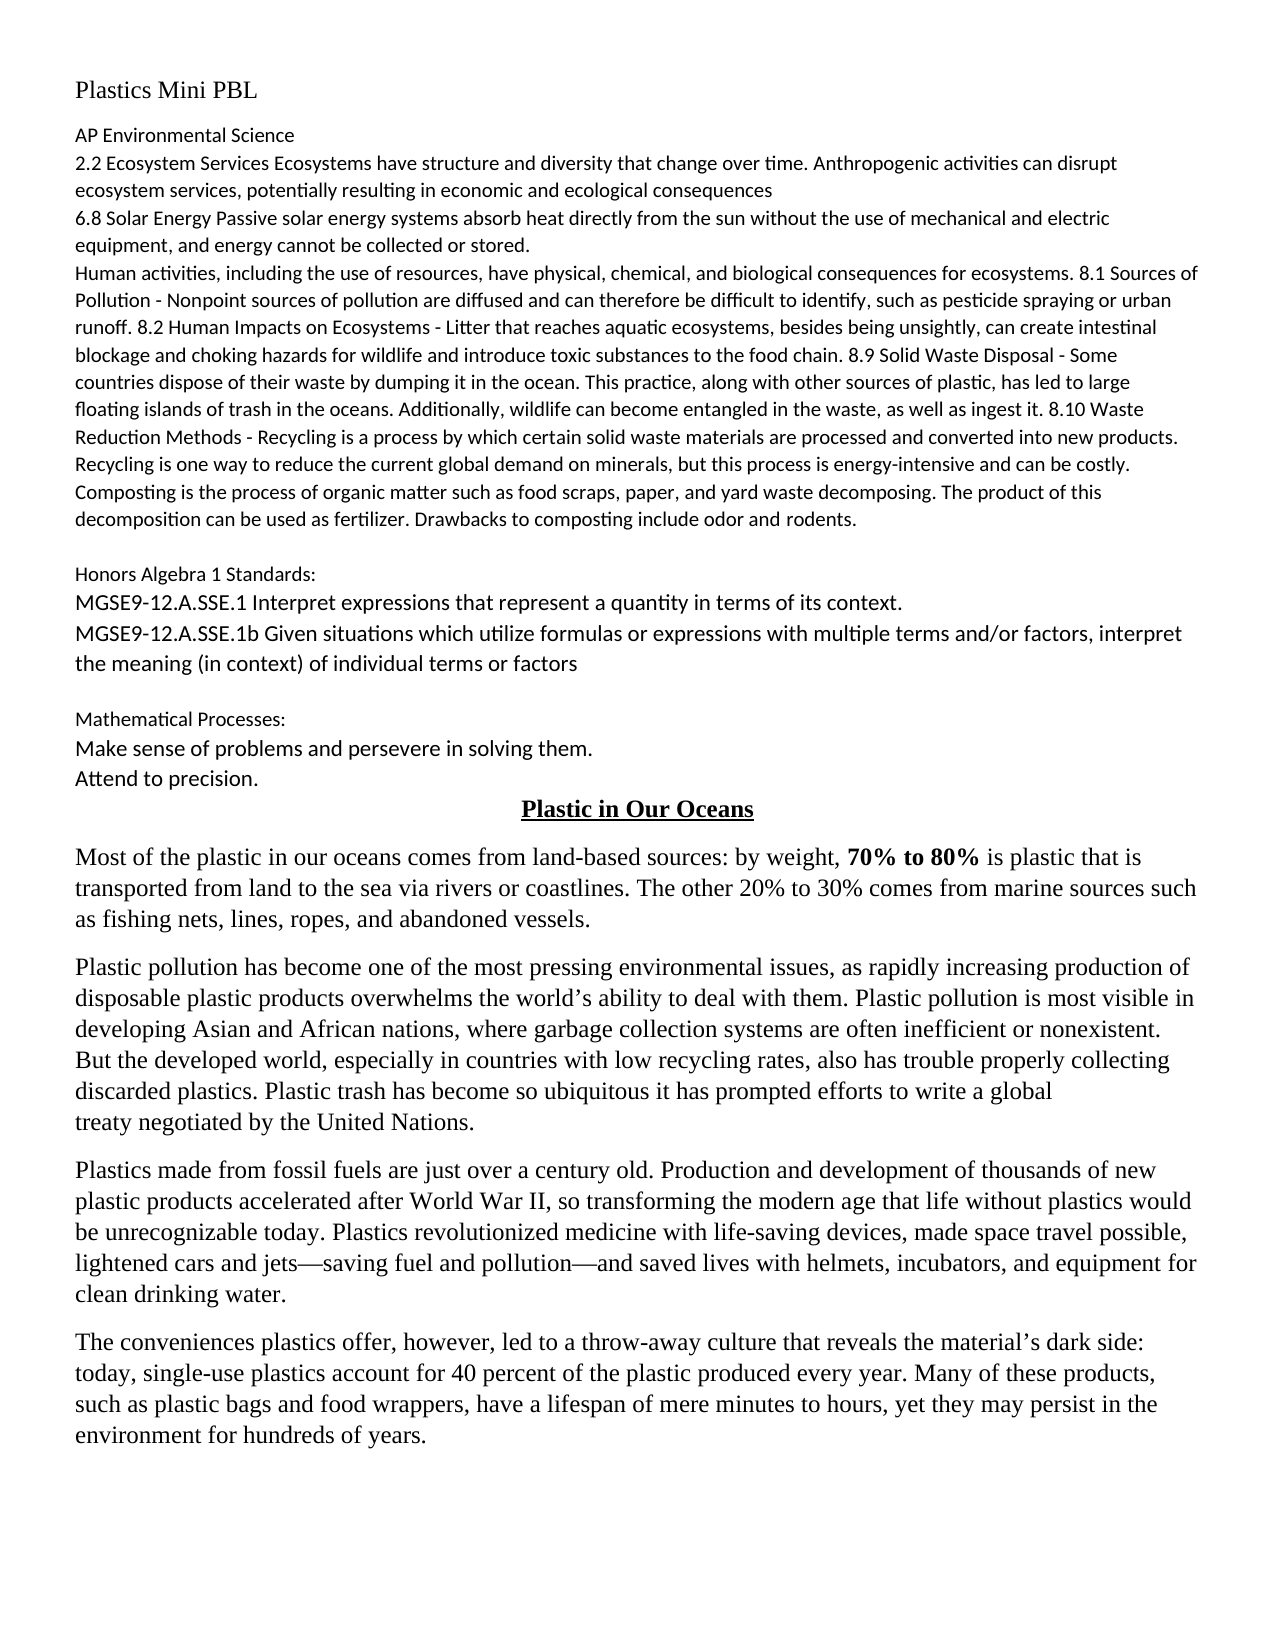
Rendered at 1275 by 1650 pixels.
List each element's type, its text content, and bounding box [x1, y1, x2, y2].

text Most of the plastic in our oceans comes from land-based sources: by weight, 70% to 80% is plastic that is transported from land to the sea via rivers or coastlines. The other 20% to 30% comes from marine sources such as fishing nets, lines, ropes, and abandoned vessels. [75, 842, 1200, 933]
text Make sense of problems and persevere in solving them. [75, 734, 1200, 762]
text Plastic in Our Oceans [75, 794, 1200, 823]
text 2.2 Ecosystem Services Ecosystems have structure and diversity that change over time. Anthropogenic activities can disrupt ecosystem services, potentially resulting in economic and ecological consequences [75, 150, 1200, 203]
text Mathematical Processes: [75, 706, 1200, 732]
text Plastic pollution has become one of the most pressing environmental issues, as rapidly increasing production of disposable plastic products overwhelms the world’s ability to deal with them. Plastic pollution is most visible in developing Asian and African nations, where garbage collection systems are often inefficient or nonexistent. But the developed world, especially in countries with low recycling rates, also has trouble properly collecting discarded plastics. Plastic trash has become so ubiquitous it has prompted efforts to write a global treaty negotiated by the United Nations. [75, 952, 1200, 1136]
text Human activities, including the use of resources, have physical, chemical, and biological consequences for ecosystems. 8.1 Sources of Pollution - Nonpoint sources of pollution are diffused and can therefore be difficult to identify, such as pesticide spraying or urban runoff. 8.2 Human Impacts on Ecosystems - Litter that reaches aquatic ecosystems, besides being unsightly, can create intestinal blockage and choking hazards for wildlife and introduce toxic substances to the food chain. 8.9 Solid Waste Disposal - Some countries dispose of their waste by dumping it in the ocean. This practice, along with other sources of plastic, has led to large floating islands of trash in the oceans. Additionally, wildlife can become entangled in the waste, as well as ingest it. 8.10 Waste Reduction Methods - Recycling is a process by which certain solid waste materials are processed and converted into new products. Recycling is one way to reduce the current global demand on minerals, but this process is energy-intensive and can be costly. Composting is the process of organic matter such as food scraps, paper, and yard waste decomposing. The product of this decomposition can be used as fertilizer. Drawbacks to composting include odor and rodents. [75, 260, 1200, 532]
text The conveniences plastics offer, however, led to a throw-away culture that reveals the material’s dark side: today, single-use plastics account for 40 percent of the plastic produced every year. Many of these products, such as plastic bags and food wrappers, have a lifespan of mere minutes to hours, yet they may persist in the environment for hundreds of years. [75, 1327, 1200, 1448]
text Attend to precision. [75, 764, 1200, 792]
text Honors Algebra 1 Standards: [75, 561, 1200, 586]
text AP Environmental Science [75, 123, 1200, 148]
text MGSE9-12.A.SSE.1 Interpret expressions that represent a quantity in terms of its context. [75, 588, 1200, 616]
text MGSE9-12.A.SSE.1b Given situations which utilize formulas or expressions with multiple terms and/or factors, interpret the meaning (in context) of individual terms or factors [75, 619, 1200, 677]
text 6.8 Solar Energy Passive solar energy systems absorb heat directly from the sun without the use of mechanical and electric equipment, and energy cannot be collected or stored. [75, 205, 1200, 258]
text Plastics made from fossil fuels are just over a century old. Production and development of thousands of new plastic products accelerated after World War II, so transforming the modern age that life without plastics would be unrecognizable today. Plastics revolutionized medicine with life-saving devices, made space travel possible, lightened cars and jets—saving fuel and pollution—and saved lives with helmets, incubators, and equipment for clean drinking water. [75, 1155, 1200, 1308]
text Plastics Mini PBL [75, 75, 1200, 104]
